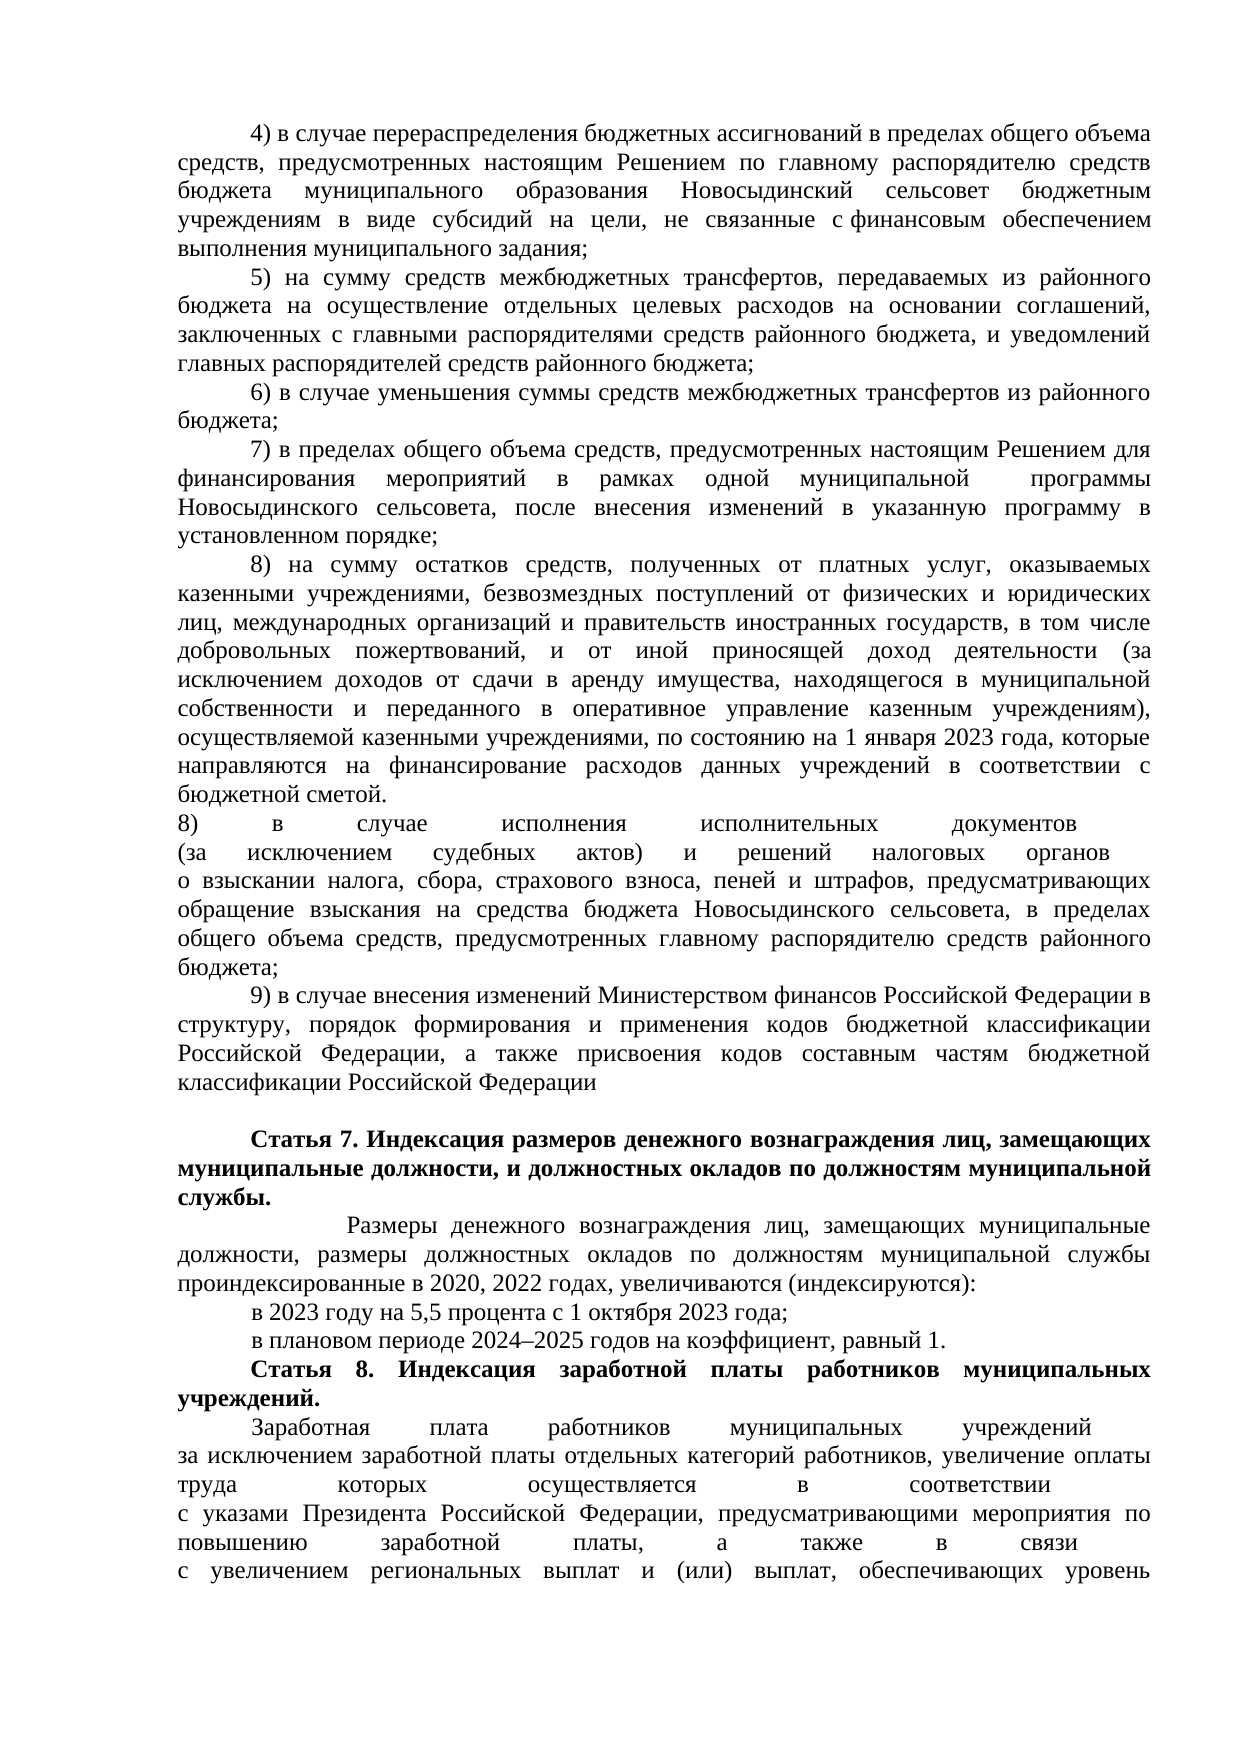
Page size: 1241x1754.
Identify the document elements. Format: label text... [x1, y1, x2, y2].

text 8) на сумму остатков средств, полученных от платных услуг, оказываемых казенными учреждениями, безвозмездных поступлений от физических и юридических лиц, международных организаций и правительств иностранных государств, в том числе добровольных пожертвований, и от иной приносящей доход деятельности (за исключением доходов от сдачи в аренду имущества, находящегося в муниципальной собственности и переданного в оперативное управление казенным учреждениям), осуществляемой казенными учреждениями, по состоянию на 1 января 2023 года, которые направляются на финансирование расходов данных учреждений в соответствии с бюджетной сметой. [177, 549, 1152, 808]
text 4) в случае перераспределения бюджетных ассигнований в пределах общего объема средств, предусмотренных настоящим Решением по главному распорядителю средств бюджета муниципального образования Новосыдинский сельсовет бюджетным учреждениям в виде субсидий на цели, не связанные с финансовым обеспечением выполнения муниципального задания; [177, 118, 1152, 262]
text 9) в случае внесения изменений Министерством финансов Российской Федерации в структуру, порядок формирования и применения кодов бюджетной классификации Российской Федерации, а также присвоения кодов составным частям бюджетной классификации Российской Федерации [177, 981, 1152, 1096]
text 8) в случае исполнения исполнительных документов (за исключением судебных актов) и решений налоговых органов о взыскании налога, сбора, страхового взноса, пеней и штрафов, предусматривающих обращение взыскания на средства бюджета Новосыдинского сельсовета, в пределах общего объема средств, предусмотренных главному распорядителю средств районного бюджета; [177, 808, 1152, 981]
text 6) в случае уменьшения суммы средств межбюджетных трансфертов из районного бюджета; [177, 377, 1152, 434]
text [177, 1412, 1152, 1584]
text 7) в пределах общего объема средств, предусмотренных настоящим Решением для финансирования мероприятий в рамках одной муниципальной программы Новосыдинского сельсовета, после внесения изменений в указанную программу в установленном порядке; [177, 434, 1152, 549]
text Размеры денежного вознаграждения лиц, замещающих муниципальные должности, размеры должностных окладов по должностям муниципальной службы проиндексированные в 2020, 2022 годах, увеличиваются (индексируются): [177, 1211, 1152, 1297]
text в 2023 году на 5,5 процента с 1 октября 2023 года; [177, 1297, 1152, 1326]
text Статья 7. Индексация размеров денежного вознаграждения лиц, замещающих муниципальные должности, и должностных окладов по должностям муниципальной службы. [177, 1124, 1152, 1211]
text 5) на сумму средств межбюджетных трансфертов, передаваемых из районного бюджета на осуществление отдельных целевых расходов на основании соглашений, заключенных с главными распорядителями средств районного бюджета, и уведомлений главных распорядителей средств районного бюджета; [177, 262, 1152, 377]
text в плановом периоде 2024–2025 годов на коэффициент, равный 1. [177, 1326, 1152, 1354]
text Статья 8. Индексация заработной платы работников муниципальных учреждений. [177, 1354, 1152, 1412]
